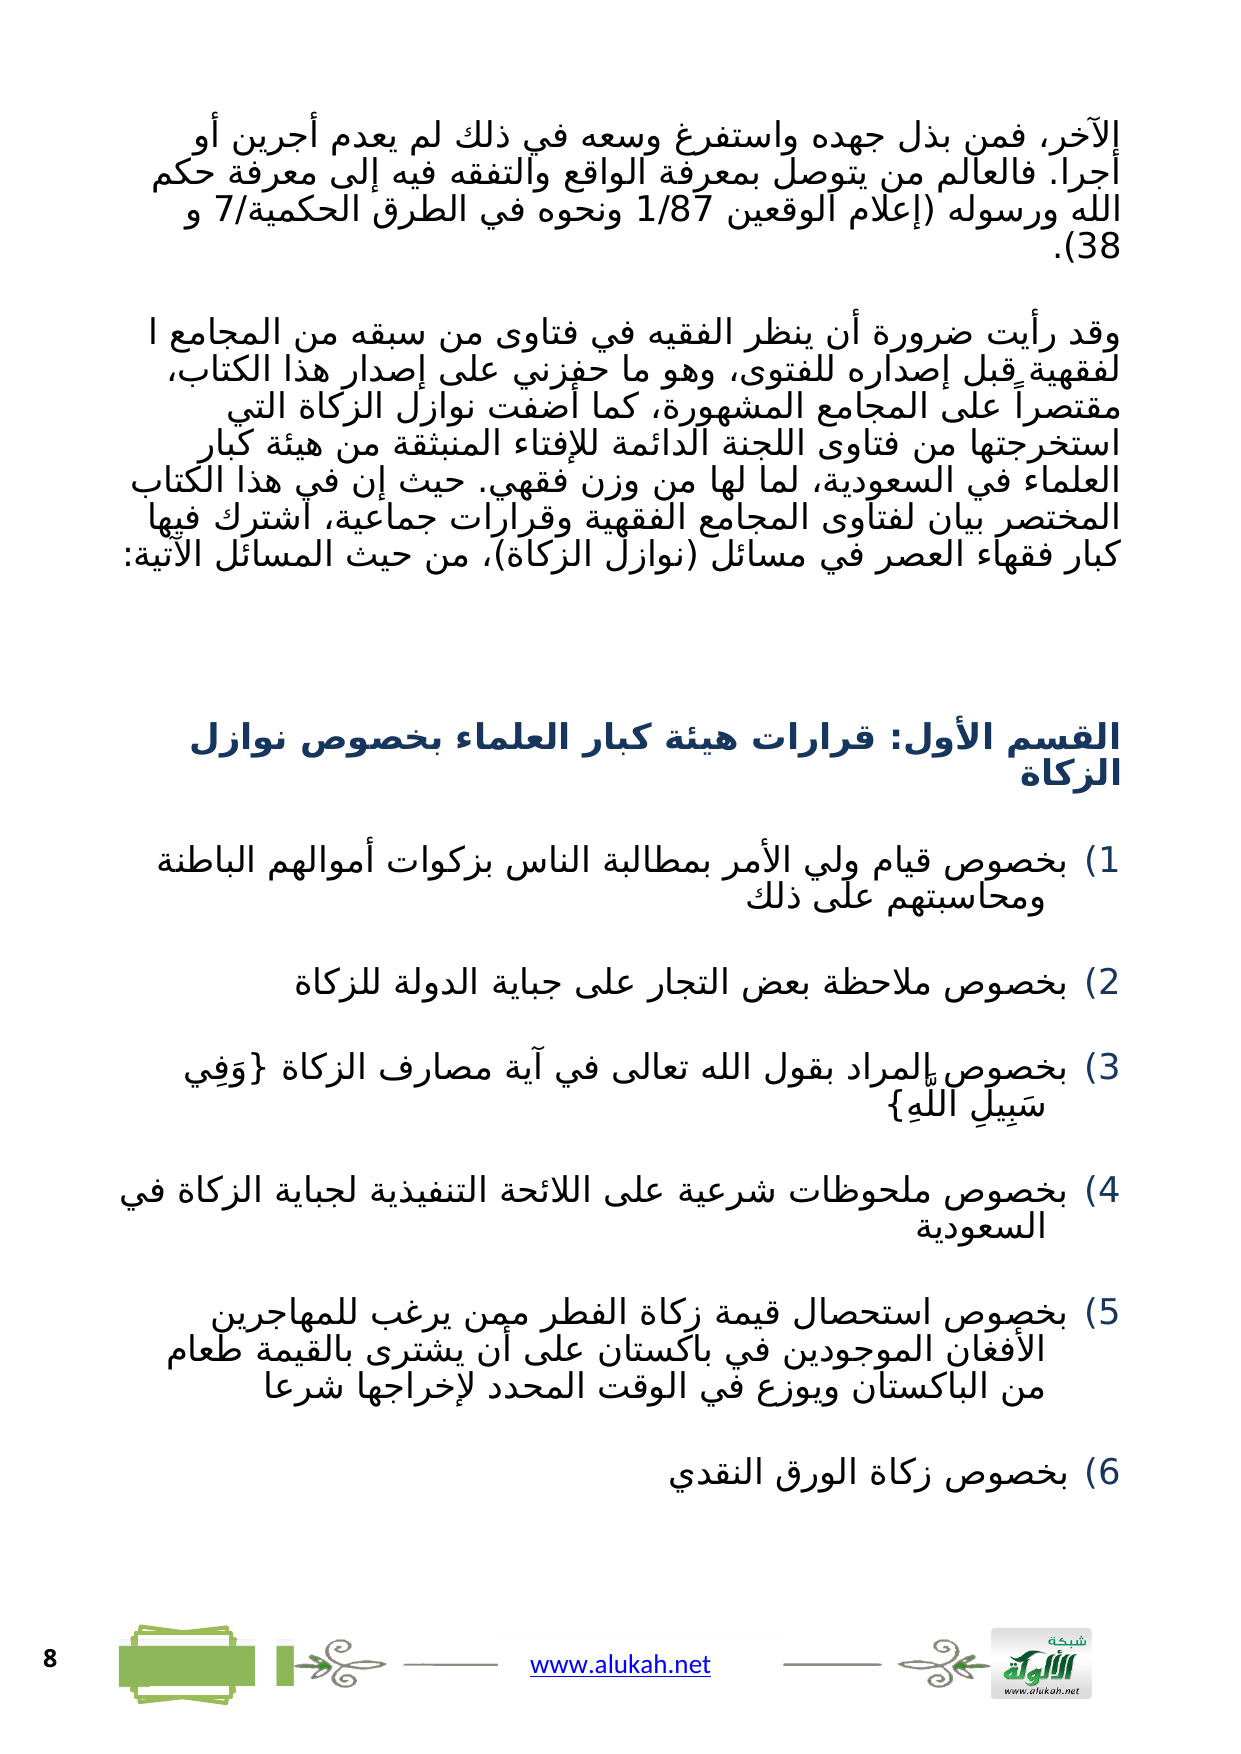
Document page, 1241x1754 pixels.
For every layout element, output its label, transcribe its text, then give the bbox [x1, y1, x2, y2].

list بخصوص استحصال قيمة زكاة الفطر ممن يرغب للمهاجرين الأفغان الموجودين في باكستان على أن يشترى بالقيمة طعام من الباكستان ويوزع في الوقت المحدد لإخراجها شرعا [118, 1295, 1084, 1407]
list بخصوص قيام ولي الأمر بمطالبة الناس بزكوات أموالهم الباطنة ومحاسبتهم على ذلك [118, 842, 1084, 917]
list بخصوص المراد بقول الله تعالى في آية مصارف الزكاة {وَفِي سَبِيلِ اللَّهِ} [118, 1050, 1084, 1124]
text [118, 118, 1122, 267]
text القسم الأول: قرارات هيئة كبار العلماء بخصوص نوازل الزكاة [118, 720, 1122, 794]
list بخصوص ملحوظات شرعية على اللائحة التنفيذية لجباية الزكاة في السعودية [118, 1173, 1084, 1247]
list بخصوص زكاة الورق النقدي [118, 1455, 1084, 1492]
picture [117, 1624, 1093, 1706]
text وقد رأيت ضرورة أن ينظر الفقيه في فتاوى من سبقه من المجامع ا لفقهية قبل إصداره للفتوى، وهو ما حفزني على إصدار هذا الكتاب، مقتصراً على المجامع المشهورة، كما أضفت نوازل الزكاة التي استخرجتها من فتاوى اللجنة الدائمة للإفتاء المنبثقة من هيئة كبار العلماء في السعودية، لما لها من وزن فقهي. حيث إن في هذا الكتاب المختصر بيان لفتاوى المجامع الفقهية وقرارات جماعية، اشترك فيها كبار فقهاء العصر في مسائل (نوازل الزكاة)، من حيث المسائل الآتية: [118, 315, 1122, 575]
list بخصوص ملاحظة بعض التجار على جباية الدولة للزكاة [118, 965, 1084, 1002]
